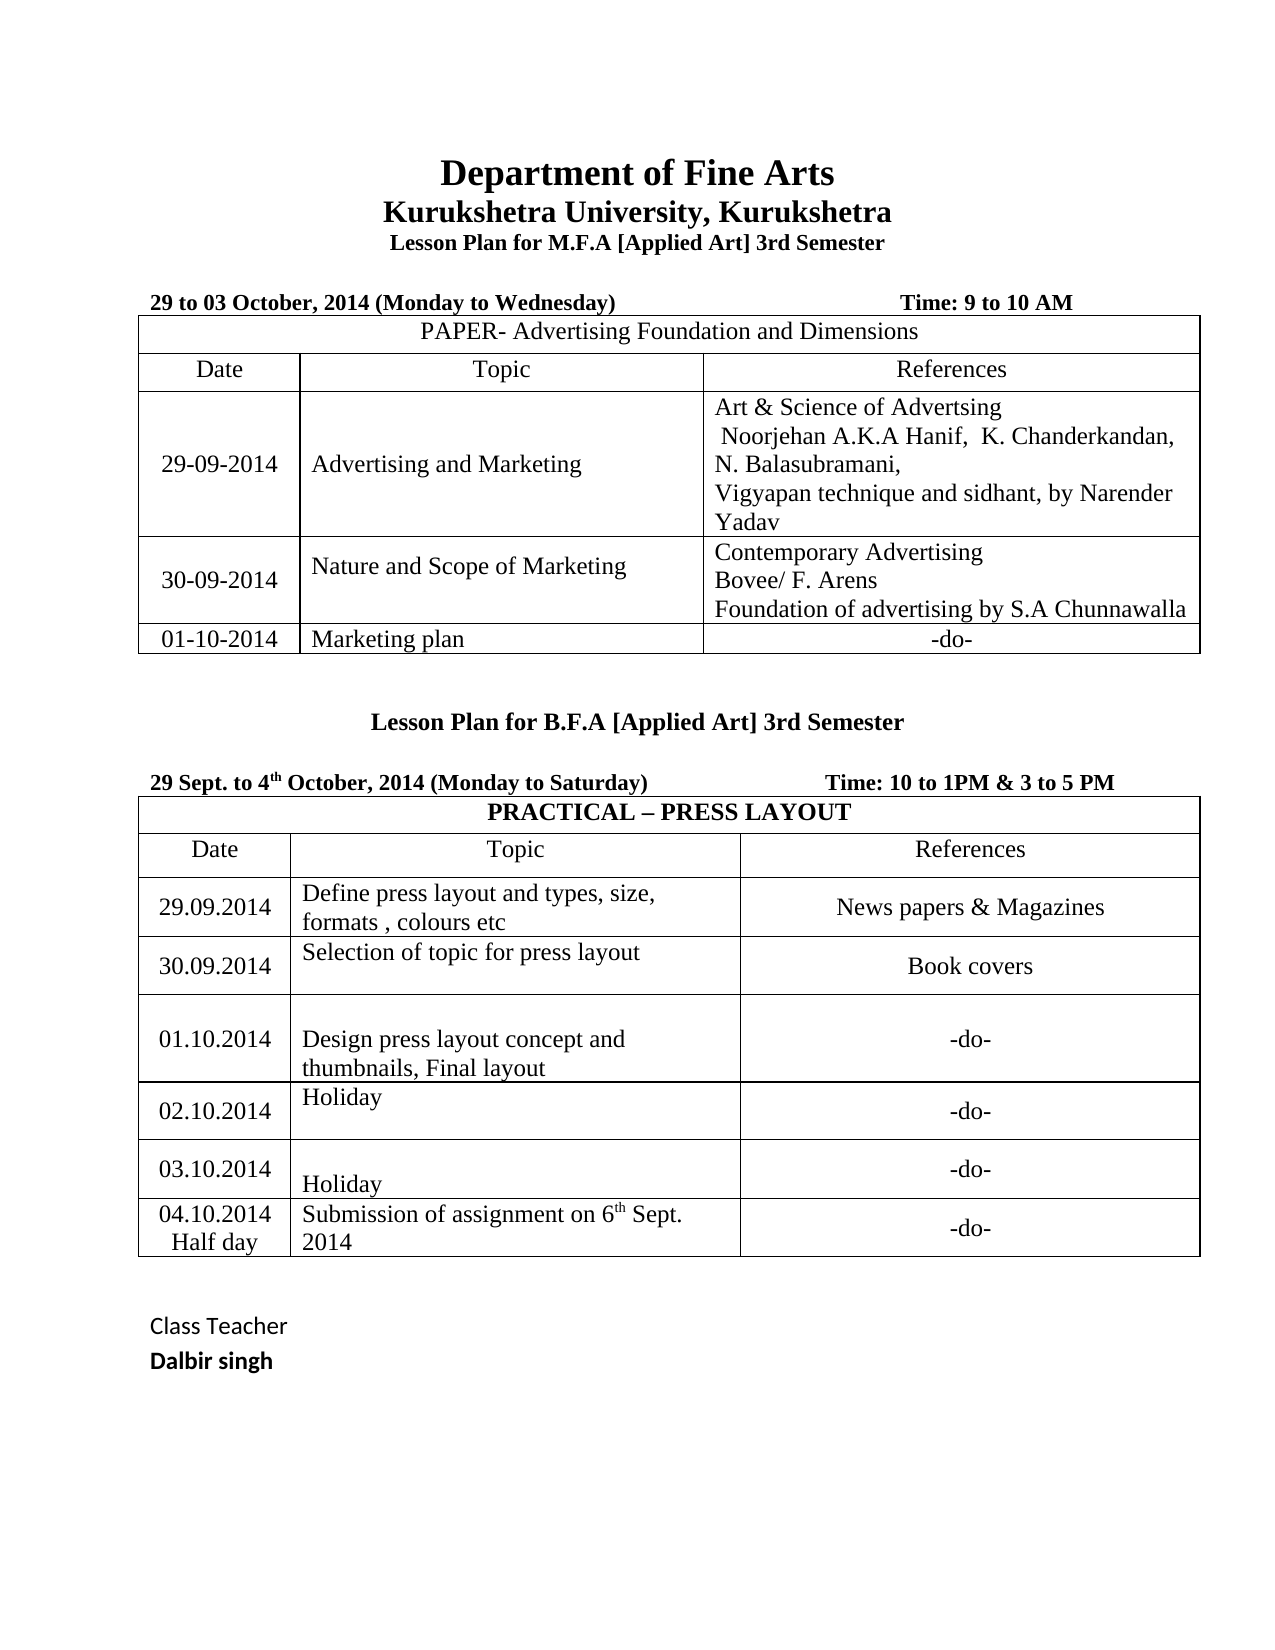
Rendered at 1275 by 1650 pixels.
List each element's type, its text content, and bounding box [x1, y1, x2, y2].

table_cell Nature and Scope of Marketing [301, 537, 703, 623]
table_cell References [741, 834, 1199, 877]
table_cell Contemporary Advertising Bovee/ F. Arens Foundation of advertising by S.A Chunnawalla [704, 537, 1199, 623]
table_cell Advertising and Marketing [301, 392, 703, 536]
table_cell Submission of assignment on 6th Sept. 2014 [291, 1199, 740, 1256]
table_cell Holiday [291, 1140, 740, 1198]
table_header PAPER- Advertising Foundation and Dimensions [139, 316, 1199, 353]
table_cell Selection of topic for press layout [291, 937, 740, 994]
text Dalbir singh [150, 1345, 1125, 1376]
table_cell 02.10.2014 [139, 1083, 290, 1139]
table_cell References [704, 354, 1199, 391]
text Lesson Plan for M.F.A [Applied Art] 3rd Semester [150, 229, 1125, 255]
table_cell 29.09.2014 [139, 878, 290, 936]
text Kurukshetra University, Kurukshetra [150, 193, 1125, 229]
table_cell 30-09-2014 [139, 537, 299, 623]
table_cell -do- [741, 1140, 1199, 1198]
text Class Teacher [150, 1310, 1125, 1341]
text 29 to 03 October, 2014 (Monday to Wednesday) Time: 9 to 10 AM [150, 289, 1125, 315]
table_cell News papers & Magazines [741, 878, 1199, 936]
table_cell Book covers [741, 937, 1199, 994]
table_cell -do- [704, 624, 1199, 653]
table_cell 29-09-2014 [139, 392, 299, 536]
table_cell 03.10.2014 [139, 1140, 290, 1198]
table_cell Design press layout concept and thumbnails, Final layout [291, 995, 740, 1081]
table_cell Marketing plan [301, 624, 703, 653]
table_cell -do- [741, 1083, 1199, 1139]
table_cell -do- [741, 995, 1199, 1081]
table_cell Art & Science of Advertsing Noorjehan A.K.A Hanif, K. Chanderkandan, N. Balasubramani, Vigyapan technique and sidhant, by Narender Yadav [704, 392, 1199, 536]
table_cell Topic [291, 834, 740, 877]
text Department of Fine Arts [150, 150, 1125, 193]
table_header PRACTICAL – PRESS LAYOUT [139, 797, 1199, 833]
table_cell Holiday [291, 1083, 740, 1139]
text Lesson Plan for B.F.A [Applied Art] 3rd Semester [150, 707, 1125, 736]
table_cell Date [139, 834, 290, 877]
table_cell 01-10-2014 [139, 624, 299, 653]
table_cell Date [139, 354, 299, 391]
table_cell 04.10.2014 Half day [139, 1199, 290, 1256]
table_cell -do- [741, 1199, 1199, 1256]
table_cell Define press layout and types, size, formats , colours etc [291, 878, 740, 936]
text 29 Sept. to 4th October, 2014 (Monday to Saturday) Time: 10 to 1PM & 3 to 5 PM [150, 769, 1125, 796]
table_cell 30.09.2014 [139, 937, 290, 994]
table_cell 01.10.2014 [139, 995, 290, 1081]
table_cell Topic [301, 354, 703, 391]
